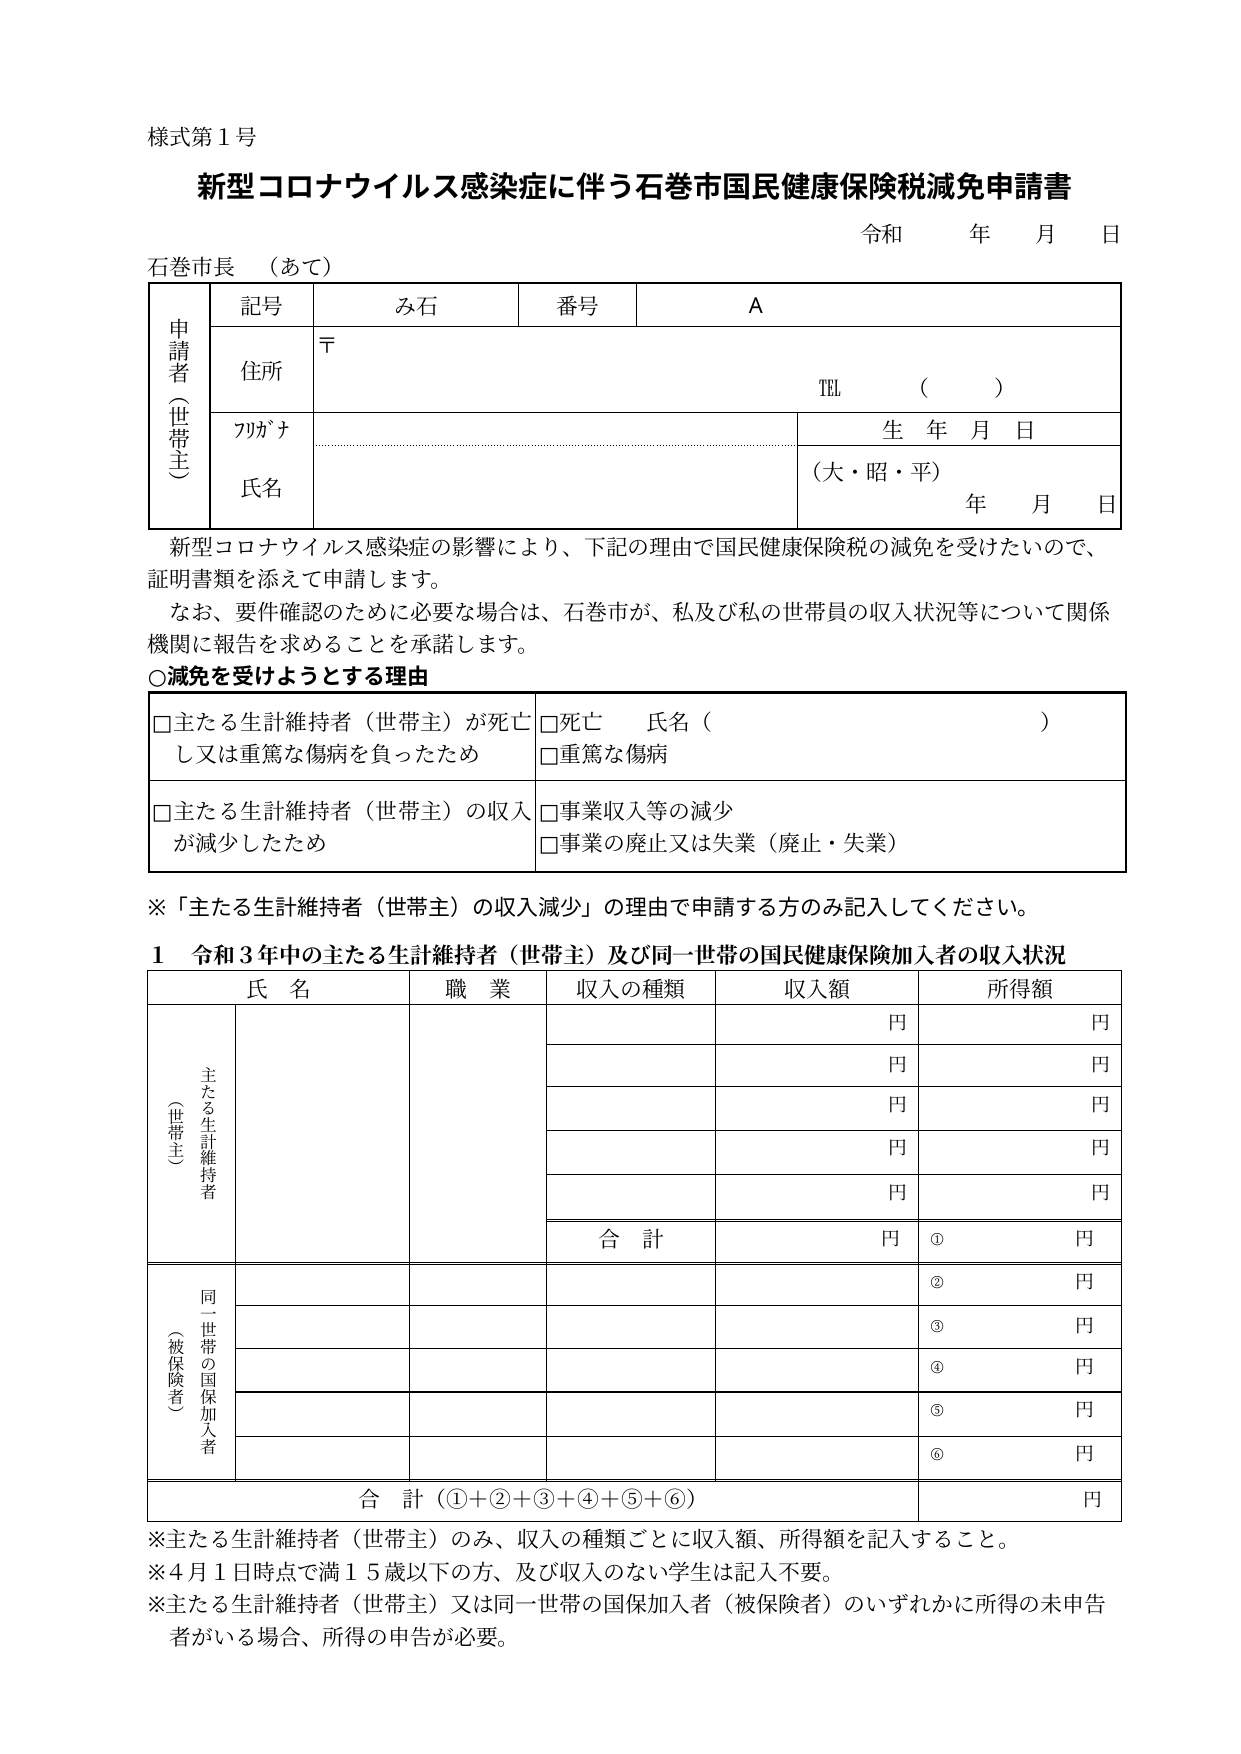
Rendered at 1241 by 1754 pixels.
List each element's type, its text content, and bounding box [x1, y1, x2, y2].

table_cell 〒 [314, 327, 1120, 360]
table_cell [716, 1349, 918, 1391]
table_cell [716, 1393, 918, 1436]
text 石巻市長 （あて） [148, 250, 1122, 282]
table_cell [547, 1265, 715, 1305]
text 新型コロナウイルス感染症に伴う石巻市国民健康保険税減免申請書 [148, 152, 1122, 217]
table_cell 円 [919, 1005, 1121, 1043]
table_cell [547, 1393, 715, 1436]
table_cell □事業収入等の減少 □事業の廃止又は失業（廃止・失業） [536, 781, 1125, 871]
table_cell [410, 1349, 546, 1391]
table_cell 合 計（①＋②＋③＋④＋⑤＋⑥） [148, 1482, 918, 1521]
table_cell [547, 1131, 715, 1174]
text １ 令和３年中の主たる生計維持者（世帯主）及び同一世帯の国民健康保険加入者の収入状況 [148, 938, 1122, 970]
table_cell ℡ （ ） [314, 360, 1120, 412]
table_cell [314, 413, 797, 445]
text ※４月１日時点で満１５歳以下の方、及び収入のない学生は記入不要。 [148, 1555, 1122, 1587]
table_cell [410, 1393, 546, 1436]
table_cell [547, 1175, 715, 1218]
table_cell 円 [716, 1175, 918, 1218]
table_cell 円 [716, 1005, 918, 1043]
table_cell [410, 1005, 546, 1262]
table_cell □主たる生計維持者（世帯主）の収入が減少したため [150, 781, 535, 871]
table_cell [547, 1306, 715, 1348]
table_cell ﾌﾘｶﾞﾅ [211, 413, 313, 445]
table_header 番号 [519, 284, 636, 326]
table_cell [716, 1306, 918, 1348]
table_cell 生 年 月 日 [798, 413, 1120, 445]
text 様式第１号 [148, 120, 1122, 152]
table_header □主たる生計維持者（世帯主）が死亡し又は重篤な傷病を負ったため [150, 694, 535, 780]
table_cell [236, 1393, 409, 1436]
table_cell [236, 1005, 409, 1262]
table_cell 円 [919, 1482, 1121, 1521]
table_cell 主たる生計維持者 （世帯主） [148, 1005, 235, 1262]
table_cell [410, 1437, 546, 1479]
text ※主たる生計維持者（世帯主）のみ、収入の種類ごとに収入額、所得額を記入すること。 [148, 1522, 1122, 1555]
table_cell 円 [716, 1222, 918, 1262]
table_cell 円 [716, 1131, 918, 1174]
table_cell [716, 1437, 918, 1479]
table_cell [236, 1349, 409, 1391]
table_cell [547, 1005, 715, 1043]
text 者がいる場合、所得の申告が必要。 [169, 1619, 1122, 1652]
table_header 職 業 [410, 971, 546, 1004]
table_cell （大・昭・平） 年 月 日 [798, 446, 1120, 527]
table_cell 円 [919, 1306, 1121, 1348]
table_cell 氏名 [211, 445, 313, 527]
table_cell [547, 1045, 715, 1086]
text ○減免を受けようとする理由 [148, 659, 1122, 691]
table_header み石 [314, 284, 518, 326]
table_cell 円 [716, 1087, 918, 1129]
table_header 所得額 [919, 971, 1121, 1004]
table_cell 円 [716, 1045, 918, 1086]
text ※「主たる生計維持者（世帯主）の収入減少」の理由で申請する方のみ記入してください。 [148, 889, 1122, 922]
table_cell 円 [919, 1265, 1121, 1305]
table_header □死亡 氏名（ ） □重篤な傷病 [536, 694, 1125, 780]
text なお、要件確認のために必要な場合は、石巻市が、私及び私の世帯員の収入状況等について関係機関に報告を求めることを承諾します。 [148, 594, 1122, 659]
table_cell 円 [919, 1222, 1121, 1262]
table_cell 円 [919, 1087, 1121, 1129]
table_cell [236, 1437, 409, 1479]
table_cell [547, 1087, 715, 1129]
table_cell 同一世帯の国保加入者（被保険者） [148, 1265, 235, 1479]
table_cell [547, 1349, 715, 1391]
text 新型コロナウイルス感染症の影響により、下記の理由で国民健康保険税の減免を受けたいので、証明書類を添えて申請します。 [148, 530, 1122, 594]
table_header 氏 名 [148, 971, 409, 1004]
table_header 収入額 [716, 971, 918, 1004]
table_cell [716, 1265, 918, 1305]
text ※主たる生計維持者（世帯主）又は同一世帯の国保加入者（被保険者）のいずれかに所得の未申告 [148, 1587, 1122, 1619]
table_header 申請者（世帯主） [150, 284, 209, 527]
table_cell 円 [919, 1131, 1121, 1174]
table_cell 住所 [211, 327, 313, 412]
text 令和 年 月 日 [148, 217, 1122, 250]
table_header 記号 [211, 284, 313, 326]
table_cell [547, 1437, 715, 1479]
table_cell [236, 1265, 409, 1305]
table_cell 円 [919, 1349, 1121, 1391]
table_cell 合 計 [547, 1222, 715, 1262]
table_cell [410, 1265, 546, 1305]
table_header A [637, 284, 1120, 326]
table_cell 円 [919, 1045, 1121, 1086]
table_cell [410, 1306, 546, 1348]
table_header 収入の種類 [547, 971, 715, 1004]
table_cell [236, 1306, 409, 1348]
table_cell 円 [919, 1393, 1121, 1436]
table_cell 円 [919, 1437, 1121, 1479]
table_cell [314, 445, 797, 527]
table_cell 円 [919, 1175, 1121, 1218]
